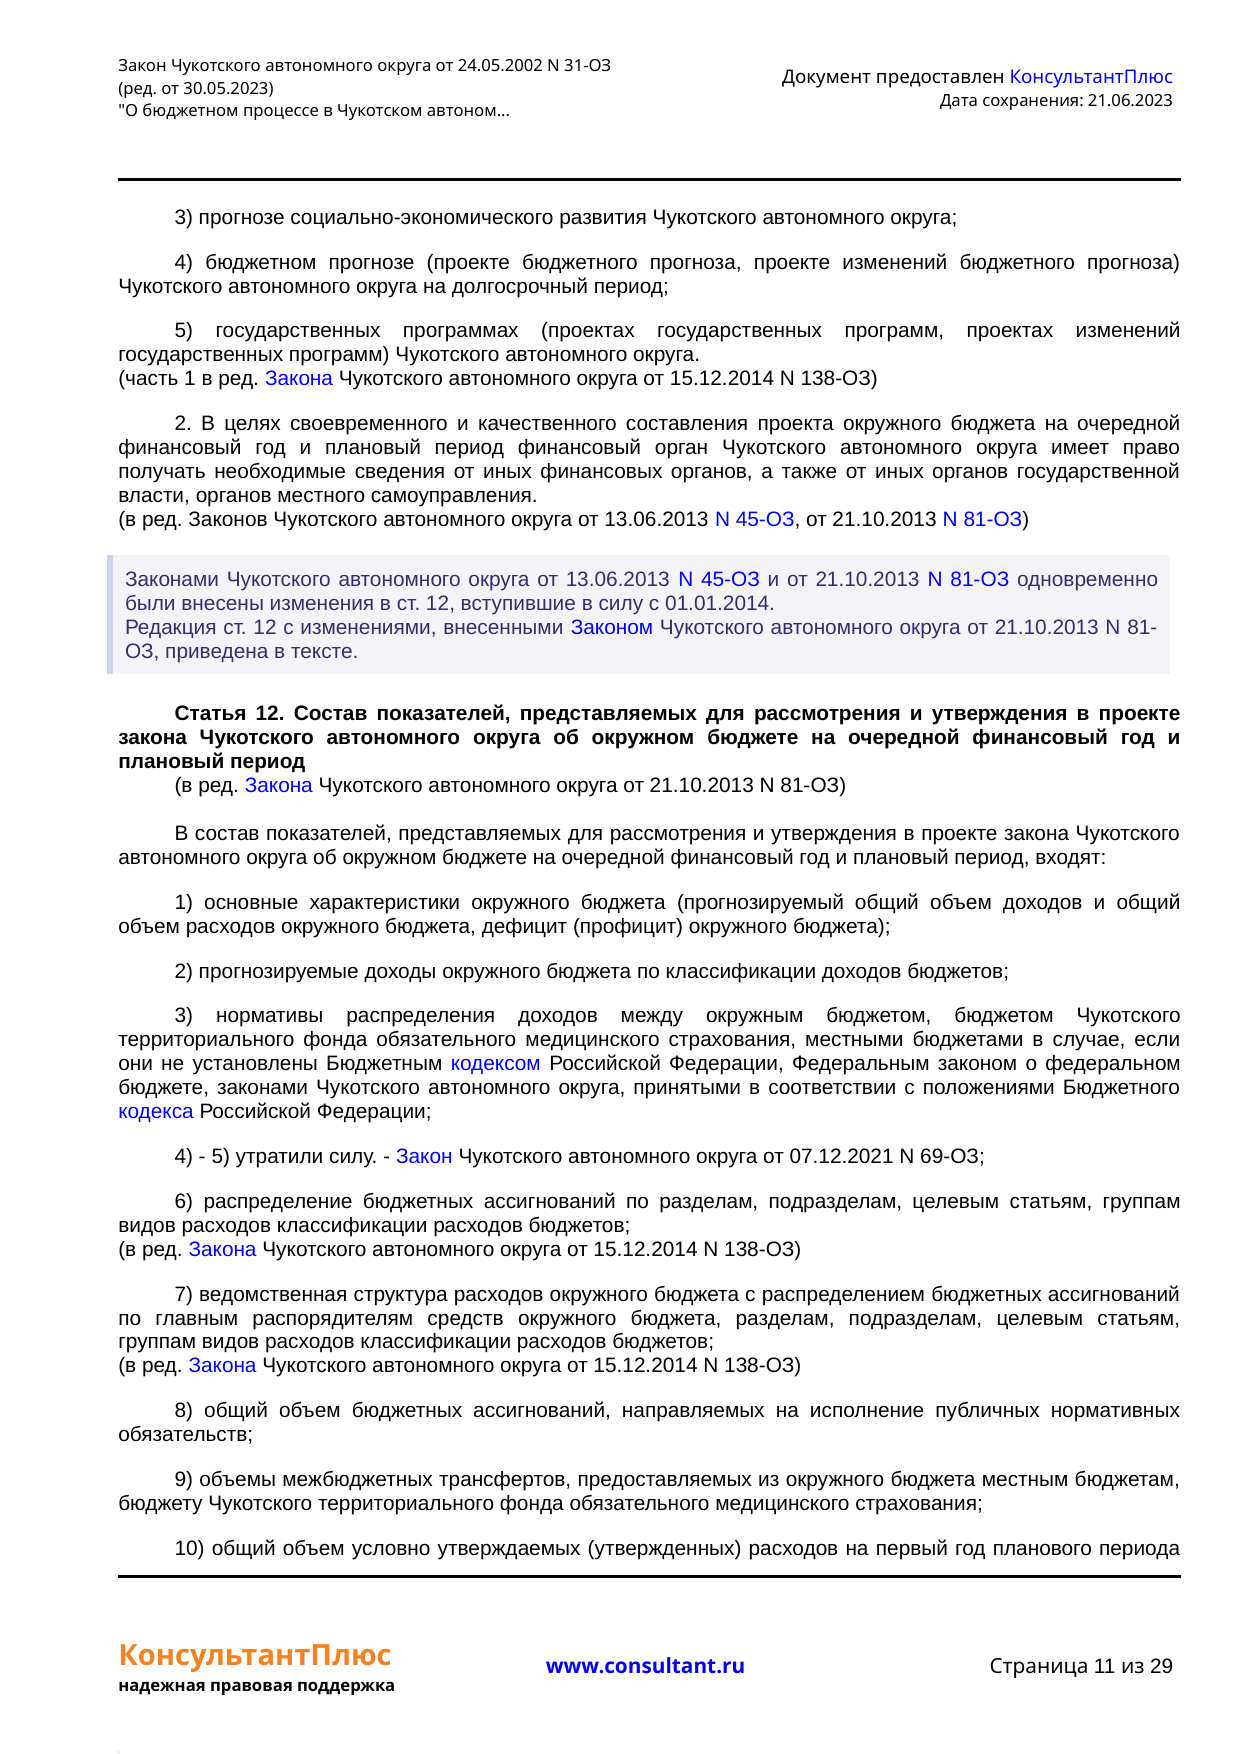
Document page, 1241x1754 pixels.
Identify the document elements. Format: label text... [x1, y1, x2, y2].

text (в ред. Закона Чукотского автономного округа от 21.10.2013 N 81-ОЗ) [118, 773, 1181, 797]
text 6) распределение бюджетных ассигнований по разделам, подразделам, целевым статьям, группам видов расходов классификации расходов бюджетов; [118, 1189, 1181, 1237]
text 1) основные характеристики окружного бюджета (прогнозируемый общий объем доходов и общий объем расходов окружного бюджета, дефицит (профицит) окружного бюджета); [118, 890, 1181, 938]
text 8) общий объем бюджетных ассигнований, направляемых на исполнение публичных нормативных обязательств; [118, 1398, 1181, 1446]
table_header [107, 555, 113, 674]
text 4) - 5) утратили силу. - Закон Чукотского автономного округа от 07.12.2021 N 69-ОЗ; [118, 1144, 1181, 1168]
table_header [113, 555, 125, 674]
text (в ред. Закона Чукотского автономного округа от 15.12.2014 N 138-ОЗ) [118, 1237, 1181, 1261]
table_header Законами Чукотского автономного округа от 13.06.2013 N 45-ОЗ и от 21.10.2013 N 81-ОЗ одновременно были внесены изменения в ст. 12, вступившие в силу с 01.01.2014. Редакция ст. 12 с изменениями, внесенными Законом Чукотского автономного округа от 21.10.2013 N 81-ОЗ, приведена в тексте. [125, 555, 1158, 674]
text 3) нормативы распределения доходов между окружным бюджетом, бюджетом Чукотского территориального фонда обязательного медицинского страхования, местными бюджетами в случае, если они не установлены Бюджетным кодексом Российской Федерации, Федеральным законом о федеральном бюджете, законами Чукотского автономного округа, принятыми в соответствии с положениями Бюджетного кодекса Российской Федерации; [118, 1003, 1181, 1123]
title Статья 12. Состав показателей, представляемых для рассмотрения и утверждения в проекте закона Чукотского автономного округа об окружном бюджете на очередной финансовый год и плановый период [118, 701, 1181, 773]
text 2) прогнозируемые доходы окружного бюджета по классификации доходов бюджетов; [118, 958, 1181, 982]
text 2. В целях своевременного и качественного составления проекта окружного бюджета на очередной финансовый год и плановый период финансовый орган Чукотского автономного округа имеет право получать необходимые сведения от иных финансовых органов, а также от иных органов государственной власти, органов местного самоуправления. [118, 411, 1181, 507]
text 5) государственных программах (проектах государственных программ, проектах изменений государственных программ) Чукотского автономного округа. [118, 318, 1181, 366]
text 7) ведомственная структура расходов окружного бюджета с распределением бюджетных ассигнований по главным распорядителям средств окружного бюджета, разделам, подразделам, целевым статьям, группам видов расходов классификации расходов бюджетов; [118, 1281, 1181, 1353]
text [118, 1536, 1181, 1559]
text В состав показателей, представляемых для рассмотрения и утверждения в проекте закона Чукотского автономного округа об окружном бюджете на очередной финансовый год и плановый период, входят: [118, 821, 1181, 869]
text 9) объемы межбюджетных трансфертов, предоставляемых из окружного бюджета местным бюджетам, бюджету Чукотского территориального фонда обязательного медицинского страхования; [118, 1467, 1181, 1515]
text (часть 1 в ред. Закона Чукотского автономного округа от 15.12.2014 N 138-ОЗ) [118, 366, 1181, 390]
text 4) бюджетном прогнозе (проекте бюджетного прогноза, проекте изменений бюджетного прогноза) Чукотского автономного округа на долгосрочный период; [118, 249, 1181, 297]
table_header [1158, 555, 1170, 674]
text 3) прогнозе социально-экономического развития Чукотского автономного округа; [118, 205, 1181, 229]
text (в ред. Закона Чукотского автономного округа от 15.12.2014 N 138-ОЗ) [118, 1353, 1181, 1377]
text (в ред. Законов Чукотского автономного округа от 13.06.2013 N 45-ОЗ, от 21.10.2013 N 81-ОЗ) [118, 507, 1181, 531]
